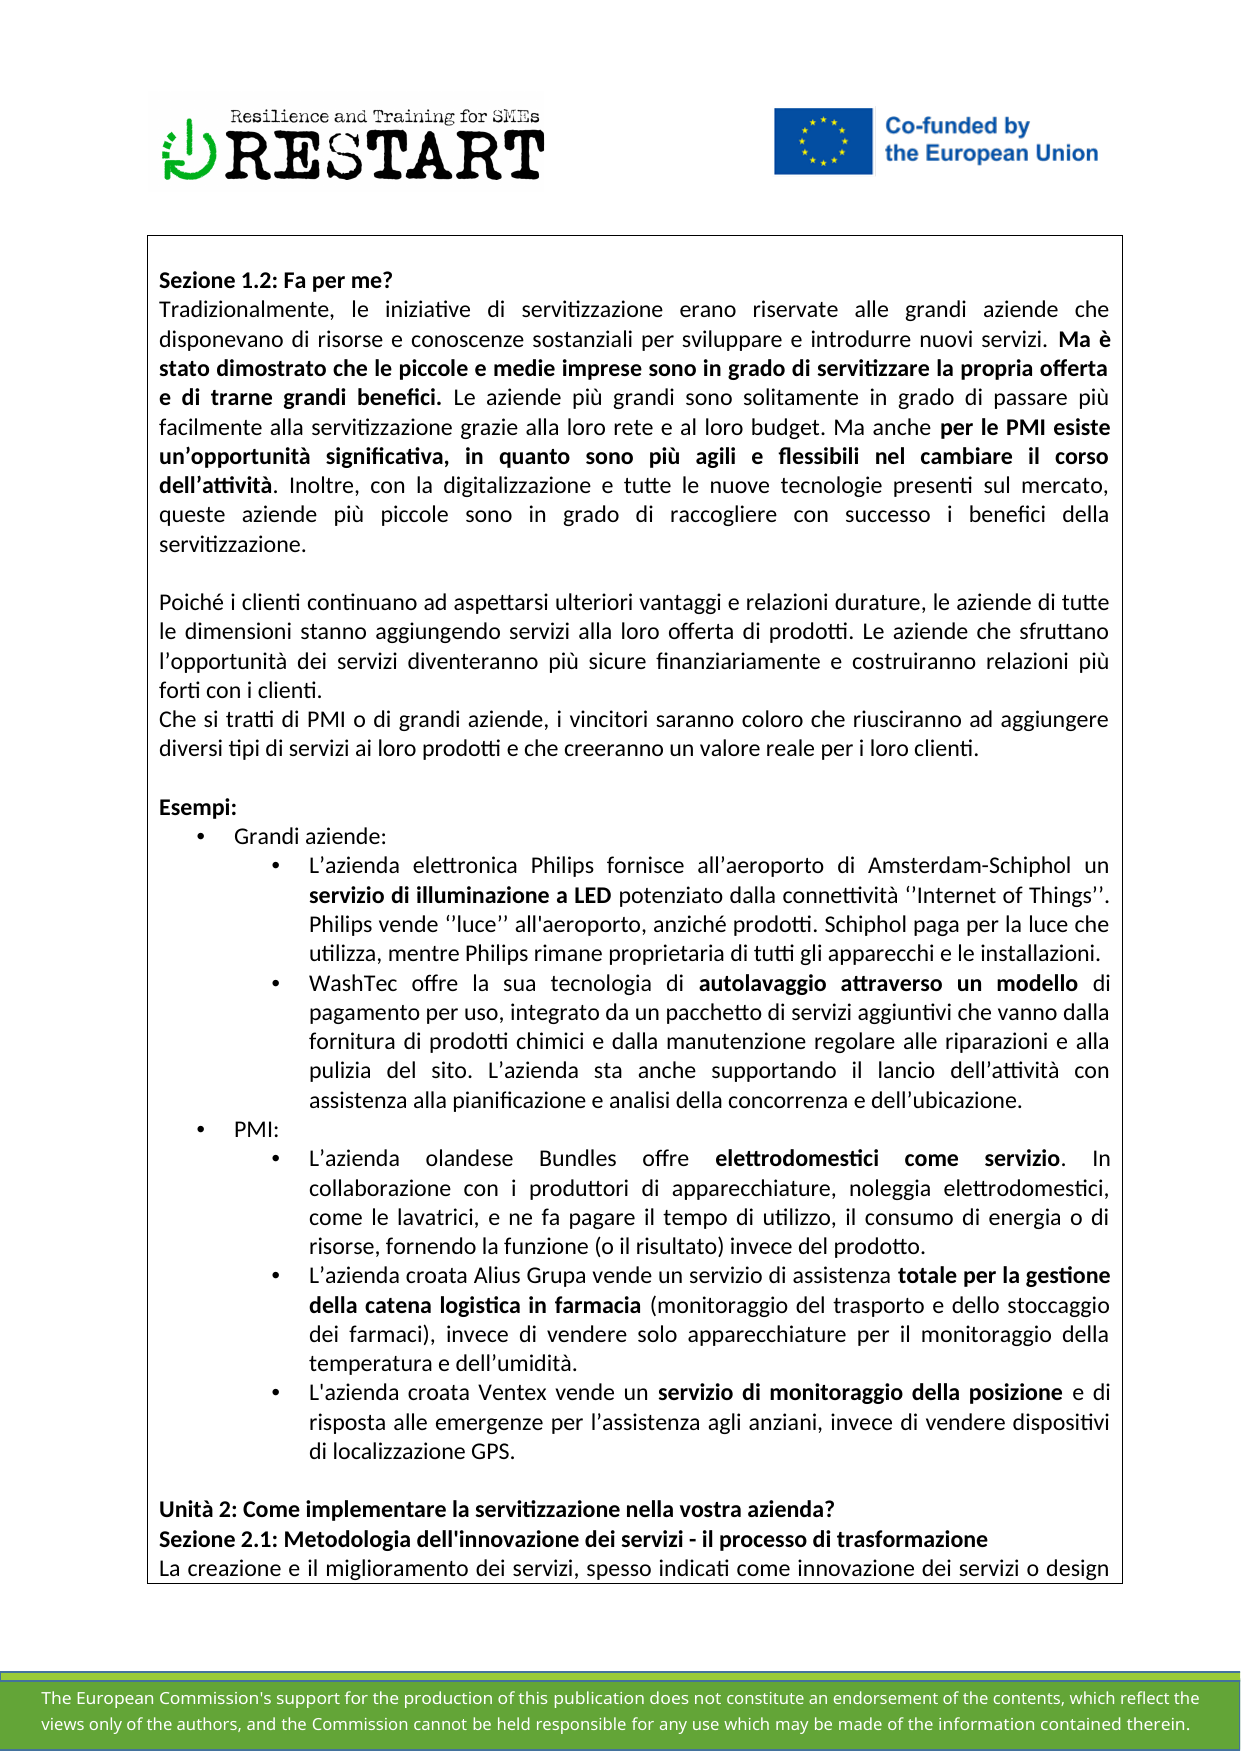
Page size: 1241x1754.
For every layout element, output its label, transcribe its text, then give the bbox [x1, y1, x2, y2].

picture [147, 91, 544, 192]
picture [770, 104, 1123, 179]
